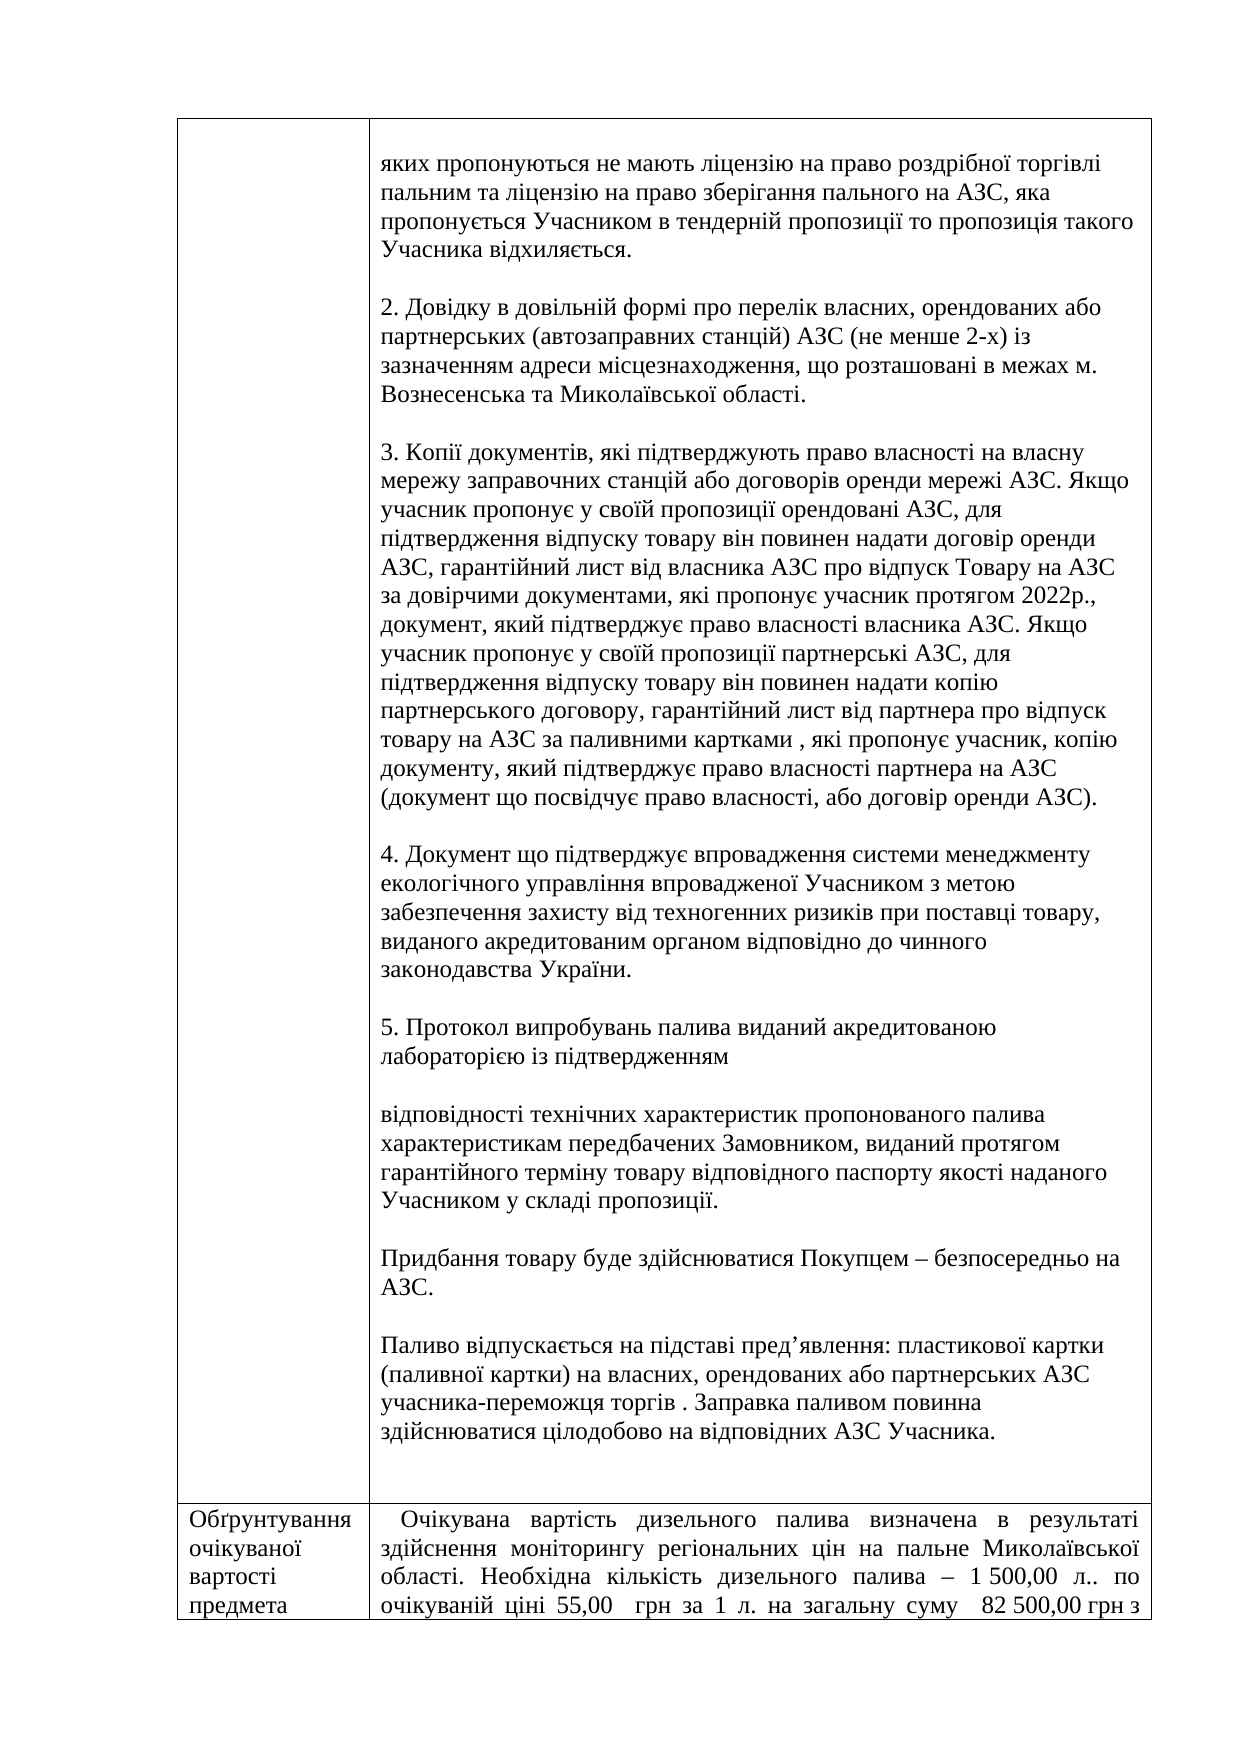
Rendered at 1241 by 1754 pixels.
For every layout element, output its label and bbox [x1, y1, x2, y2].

table_cell [178, 119, 369, 1503]
table_cell [370, 119, 1151, 1503]
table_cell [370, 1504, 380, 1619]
table_cell [178, 1504, 369, 1619]
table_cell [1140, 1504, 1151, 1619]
